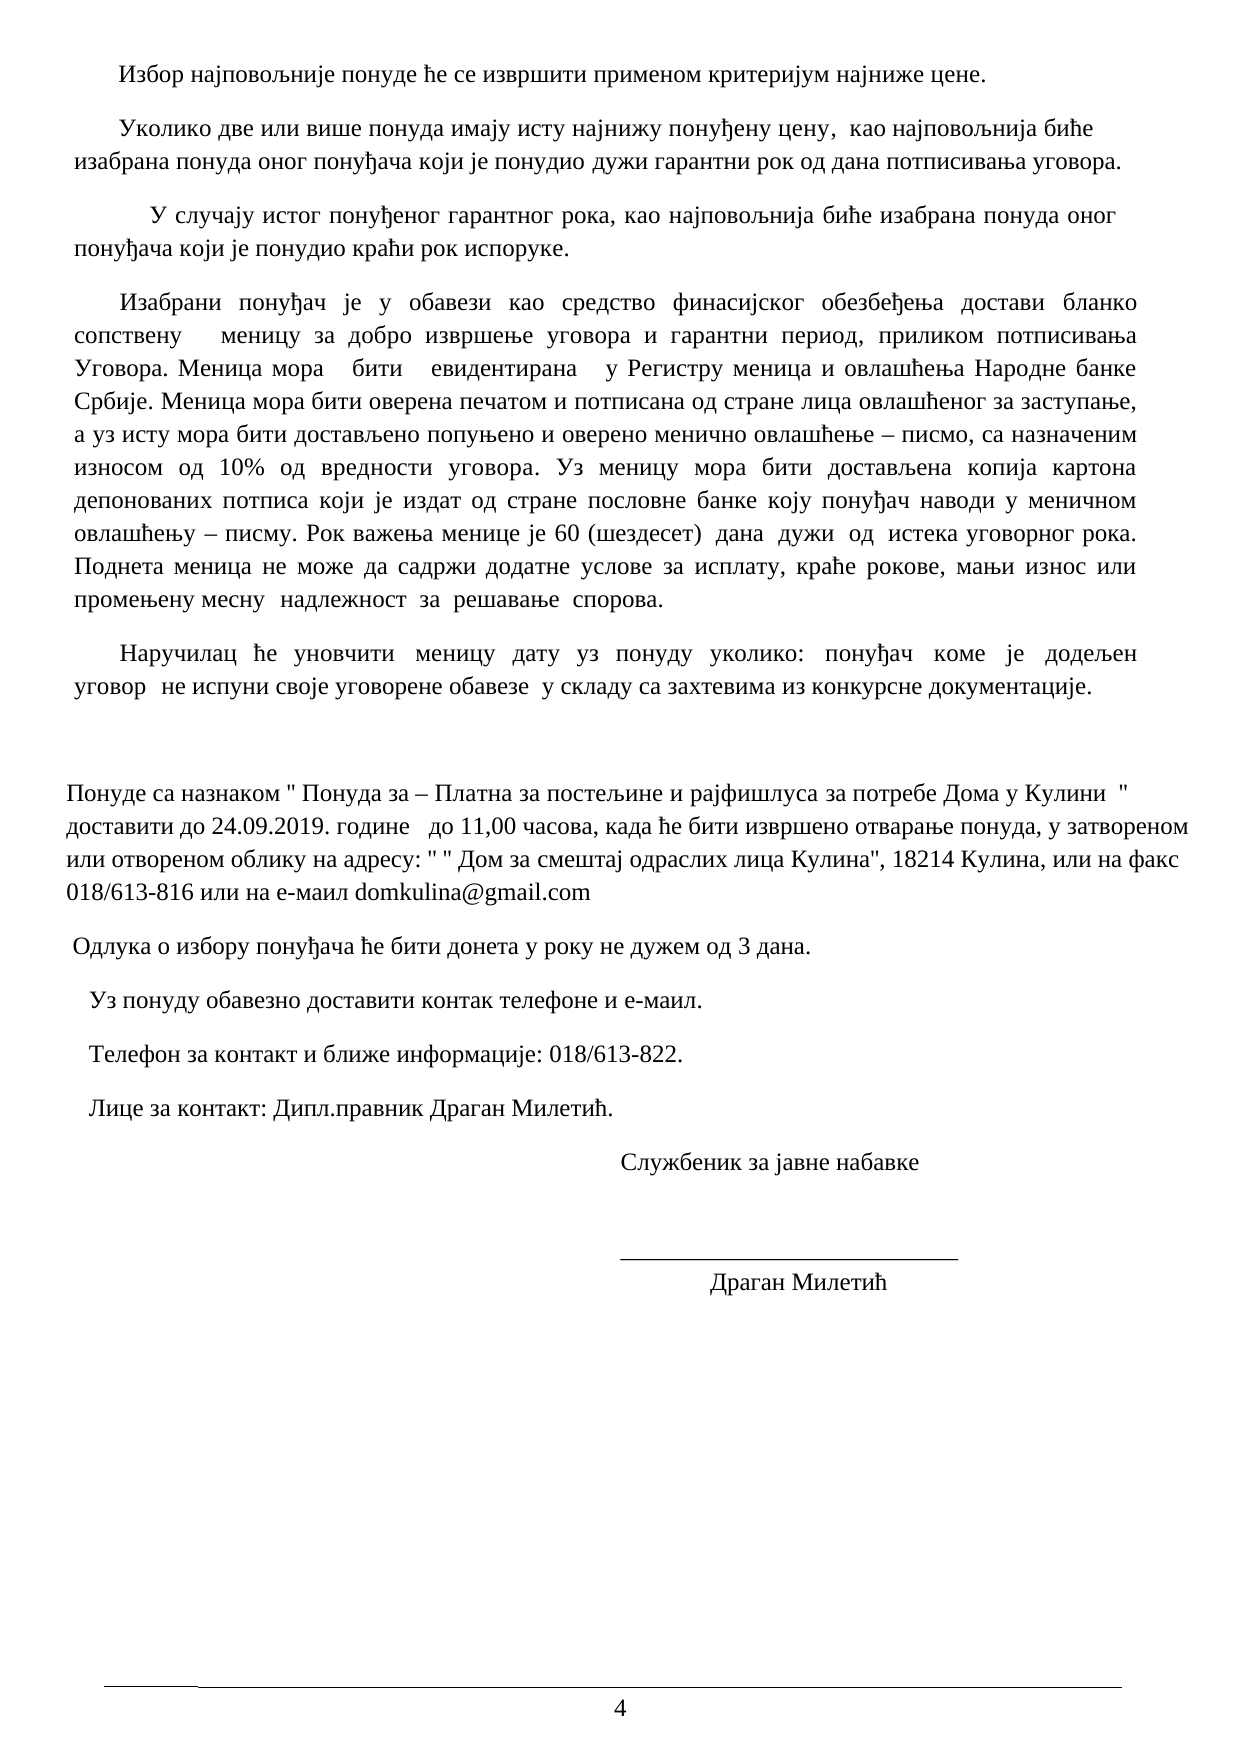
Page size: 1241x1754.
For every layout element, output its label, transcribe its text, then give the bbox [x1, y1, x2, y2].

text Одлука о избору понуђача ће бити донета у року не дужем од 3 дана. [66, 931, 1193, 960]
text Телефон за контакт и ближе информације: 018/613-822. [89, 1039, 1137, 1068]
text Службеник за јавне набавке [89, 1147, 1137, 1208]
text Наручилац ће уновчити меницу дату уз понуду уколико: понуђач коме је додељен уговор не испуни своје уговорене обавезе у складу са захтевима из конкурсне документације. [74, 638, 1137, 699]
text Уколико две или више понуда имају исту најнижу понуђену цену, као најповољнија биће изабрана понуда оног понуђача који је понудио дужи гарантни рок од дана потписивања уговора. [74, 113, 1135, 175]
text У случају истог понуђеног гарантног рока, као најповољнија биће изабрана понуда оног понуђача који је понудио краћи рок испоруке. [74, 200, 1116, 262]
text Изабрани понуђач је у обавези као средство финасијског обезбеђења достави бланко сопствену меницу за добро извршење уговора и гарантни период, приликом потписивања Уговора. Меница мора бити евидентирана у Регистру меница и овлашћења Народне банке Србије. Меница мора бити оверена печатом и потписана од стране лица овлашћеног за заступање, а уз исту мора бити достављено попуњено и оверено менично овлашћење – писмо, са назначеним износом од 10% од вредности уговора. Уз меницу мора бити достављена копија картона депонованих потписа који је издат од стране пословне банке коју понуђач наводи у меничном овлашћењу – писму. Рок важења менице је 60 (шездесет) дана дужи од истека уговорног рока. Поднета меница не може да садржи додатне услове за исплату, краће рокове, мањи износ или промењену месну надлежност за решавање спорова. [74, 287, 1137, 613]
text Драган Милетић [591, 1267, 1193, 1295]
text Лице за контакт: Дипл.правник Драган Милетић. [89, 1093, 1137, 1122]
text Уз понуду обавезно доставити контак телефоне и е-маил. [89, 985, 1137, 1014]
text Избор најповољније понуде ће се извршити применом критеријум најниже цене. [74, 59, 1135, 88]
text ___________________________ [141, 1234, 1193, 1262]
text Понуде са назнаком '' Понуда за – Платна за постељине и рајфишлуса за потребе Дома у Кулини '' доставити до 24.09.2019. године до 11,00 часова, када ће бити извршено отварање понуда, у затвореном или отвореном облику на адресу: '' '' Дом за смештај одраслих лица Кулина'', 18214 Кулина, или на факс 018/613-816 или на е-маил domkulina@gmail.com [66, 778, 1193, 906]
